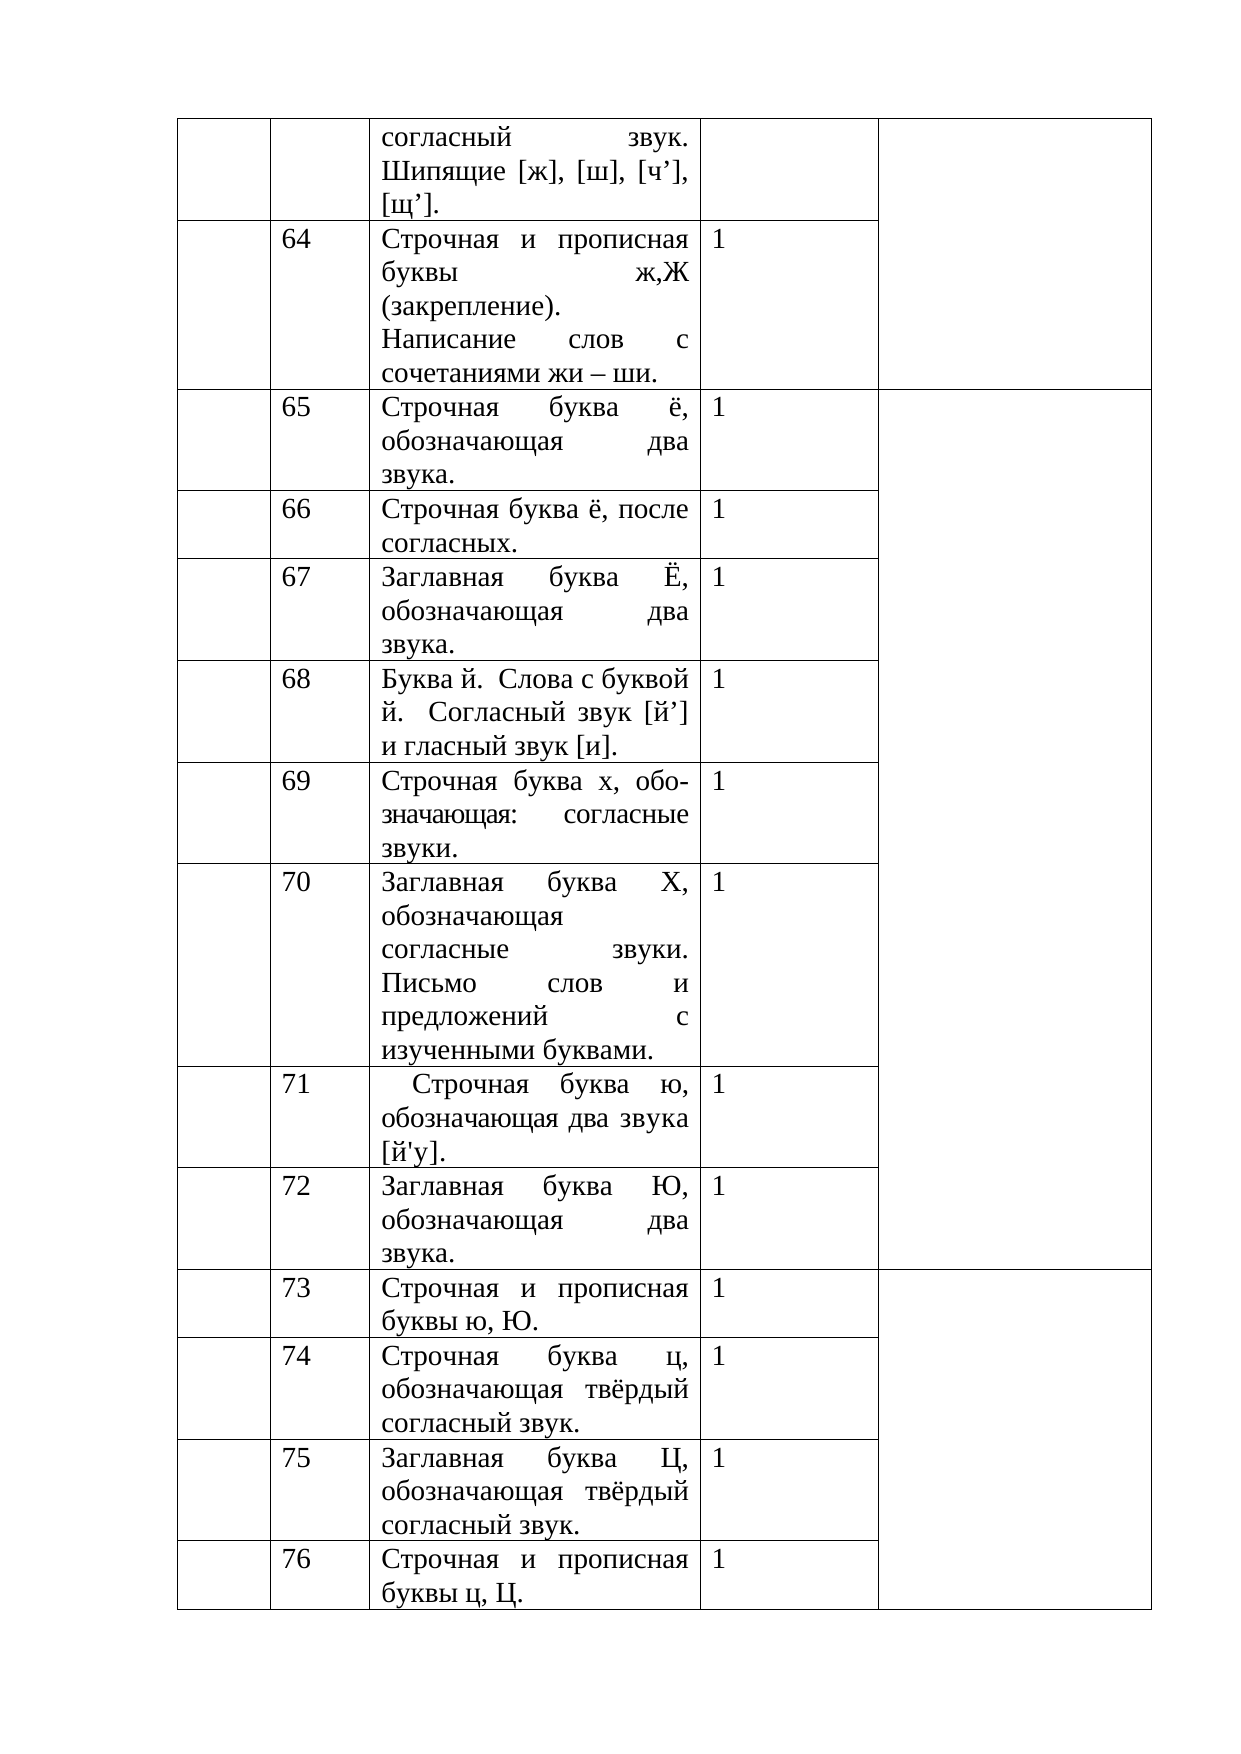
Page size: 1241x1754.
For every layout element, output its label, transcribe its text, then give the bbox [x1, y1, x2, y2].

table_cell 1 [701, 661, 878, 762]
table_cell Заглавная буква Ц, обозначающая твёрдый согласный звук. [370, 1440, 700, 1540]
table_cell Строчная и прописная буквы ц, Ц. [370, 1541, 700, 1608]
table_cell Заглавная буква Х, обозначающая согласные звуки. Письмо слов и предложений с изученными буквами. [370, 864, 700, 1066]
table_cell 66 [271, 491, 369, 558]
table_cell [178, 864, 270, 1066]
table_cell 72 [271, 1168, 369, 1269]
table_cell 64 [271, 221, 369, 388]
table_cell 1 [701, 119, 878, 220]
table_cell 1 [701, 1440, 878, 1540]
table_cell [178, 1168, 270, 1269]
table_cell [178, 119, 270, 220]
table_cell Строчная буква ц, обозначающая твёрдый согласный звук. [370, 1338, 700, 1439]
table_cell 73 [271, 1270, 369, 1337]
table_cell 1 [701, 1338, 878, 1439]
table_cell 1 [701, 559, 878, 660]
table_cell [370, 119, 700, 220]
table_cell 75 [271, 1440, 369, 1540]
table_cell [178, 390, 270, 490]
table_cell [178, 221, 270, 388]
table_cell [879, 390, 1151, 1269]
table_cell Строчная и прописная буквы ю, Ю. [370, 1270, 700, 1337]
table_cell [178, 559, 270, 660]
table_cell 1 [701, 1270, 878, 1337]
table_cell [178, 491, 270, 558]
table_cell [178, 1067, 270, 1167]
table_cell 63 [271, 119, 369, 220]
table_cell 1 [701, 1168, 878, 1269]
table_cell Строчная буква х, обозначающая: согласные звуки. [370, 763, 700, 863]
table_cell 68 [271, 661, 369, 762]
table_cell Строчная буква ё, обозначающая два звука. [370, 390, 700, 490]
table_cell 70 [271, 864, 369, 1066]
table_cell 1 [701, 491, 878, 558]
table_cell Буква й. Слова с буквой й. Согласный звук [й’] и гласный звук [и]. [370, 661, 700, 762]
table_cell 67 [271, 559, 369, 660]
table_cell 69 [271, 763, 369, 863]
table_cell 71 [271, 1067, 369, 1167]
table_cell [178, 1541, 270, 1608]
table_cell [178, 1338, 270, 1439]
table_cell Заглавная буква Ю, обозначающая два звука. [370, 1168, 700, 1269]
table_cell 65 [271, 390, 369, 490]
table_cell [178, 661, 270, 762]
table_cell Строчная буква ю, обозначающая два звука [й'у]. [370, 1067, 700, 1167]
table_cell 1 [701, 1541, 878, 1608]
table_cell Строчная буква ё, после согласных. [370, 491, 700, 558]
table_cell 1 [701, 1067, 878, 1167]
table_cell [879, 1270, 1151, 1608]
table_cell [178, 763, 270, 863]
table_cell Строчная и прописная буквы ж,Ж (закрепление). Написание слов с сочетаниями жи – ши. [370, 221, 700, 388]
table_cell 1 [701, 390, 878, 490]
table_cell 1 [701, 864, 878, 1066]
table_cell 1 [701, 221, 878, 388]
table_cell 74 [271, 1338, 369, 1439]
table_cell 1 [701, 763, 878, 863]
table_cell 76 [271, 1541, 369, 1608]
table_cell Заглавная буква Ё, обозначающая два звука. [370, 559, 700, 660]
table_cell [178, 1440, 270, 1540]
table_cell [178, 1270, 270, 1337]
